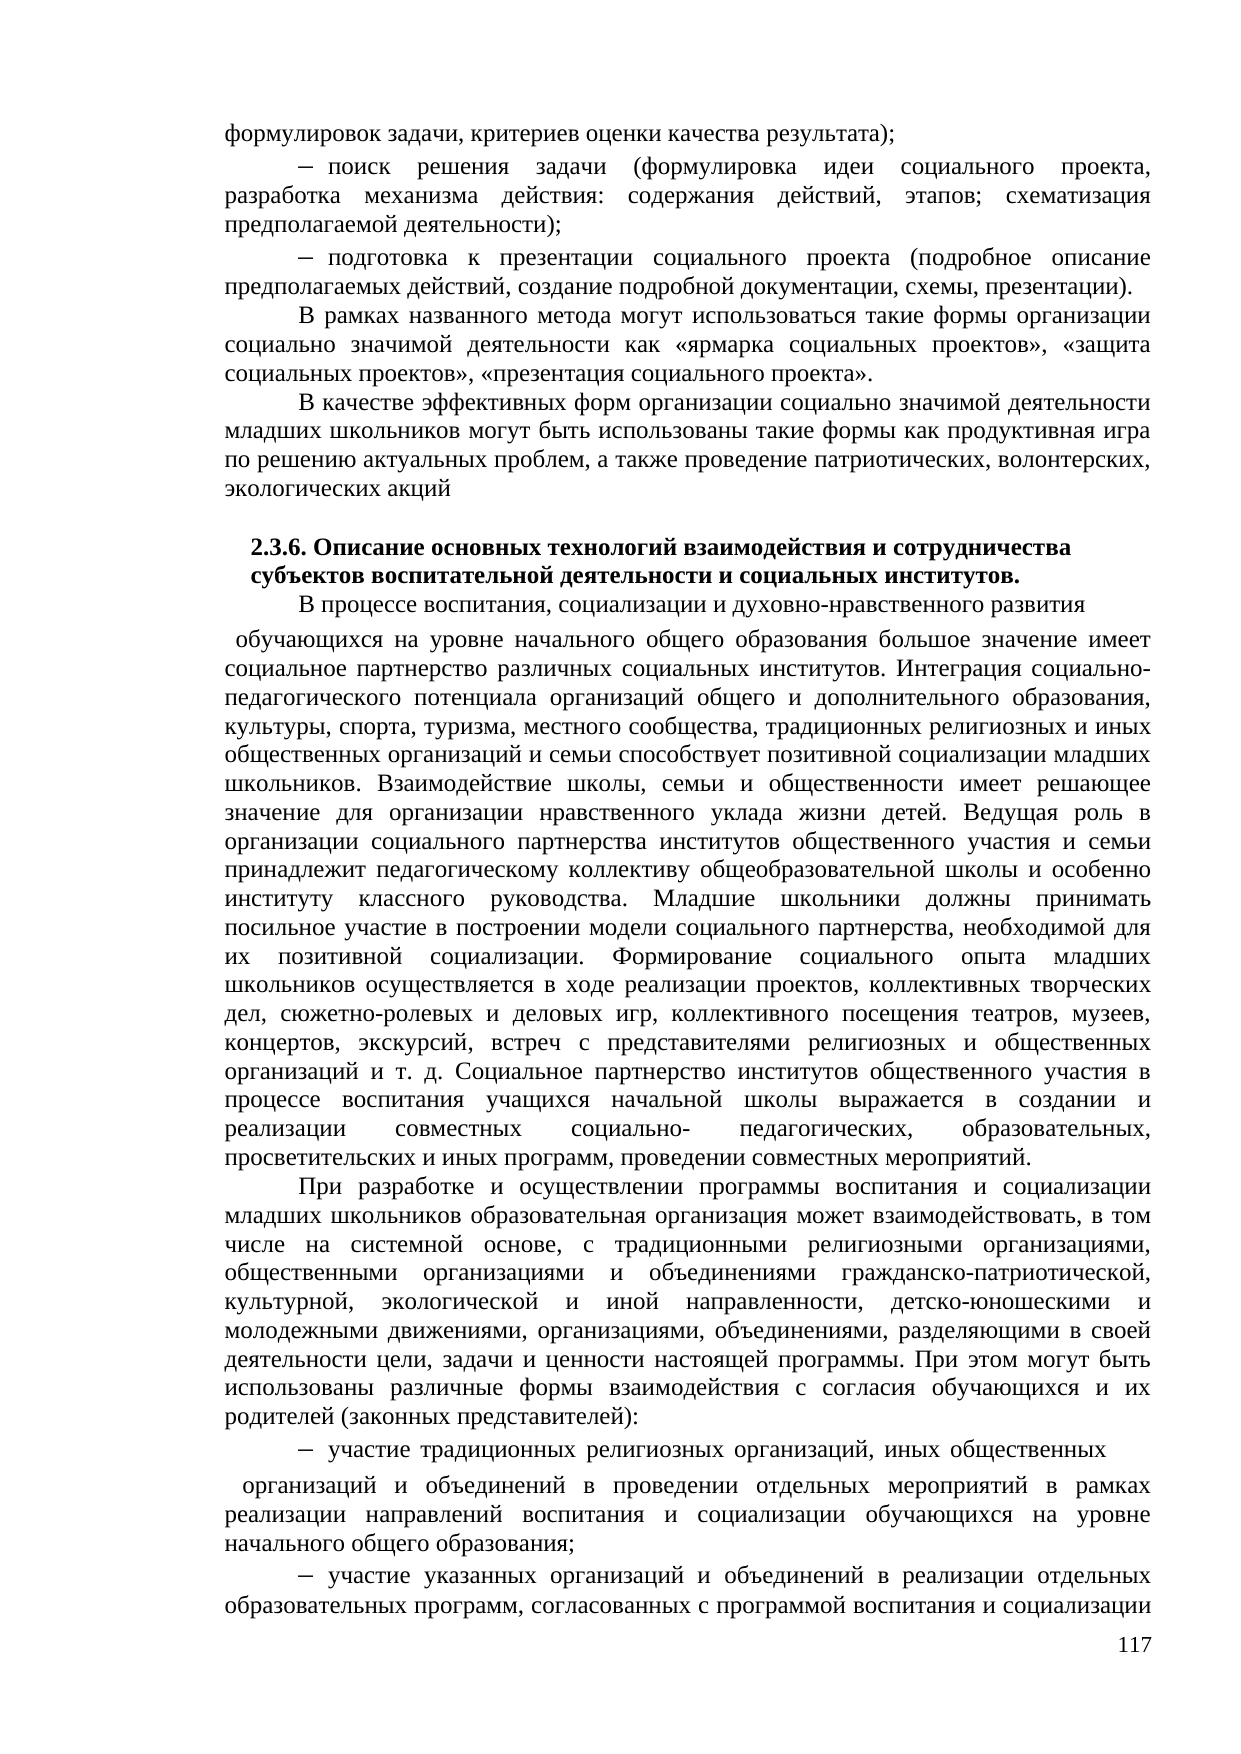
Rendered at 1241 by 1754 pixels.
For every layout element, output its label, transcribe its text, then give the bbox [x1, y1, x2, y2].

list участие традиционных религиозных организаций, иных общественных [224, 1430, 1152, 1463]
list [224, 1557, 1152, 1619]
text В качестве эффективных форм организации социально значимой деятельности младших школьников могут быть использованы такие формы как продуктивная игра по решению актуальных проблем, а также проведение патриотических, волонтерских, экологических акций [224, 387, 1152, 502]
text В процессе воспитания, социализации и духовно-нравственного развития [298, 589, 1152, 618]
text В рамках названного метода могут использоваться такие формы организации социально значимой деятельности как «ярмарка социальных проектов», «защита социальных проектов», «презентация социального проекта». [224, 300, 1152, 387]
list поиск решения задачи (формулировка идеи социального проекта, разработка механизма действия: содержания действий, этапов; схематизация предполагаемой деятельности); [224, 147, 1152, 238]
list подготовка к презентации социального проекта (подробное описание предполагаемых действий, создание подробной документации, схемы, презентации). [224, 238, 1152, 300]
text обучающихся на уровне начального общего образования большое значение имеет социальное партнерство различных социальных институтов. Интеграция социально-педагогического потенциала организаций общего и дополнительного образования, культуры, спорта, туризма, местного сообщества, традиционных религиозных и иных общественных организаций и семьи способствует позитивной социализации младших школьников. Взаимодействие школы, семьи и общественности имеет решающее значение для организации нравственного уклада жизни детей. Ведущая роль в организации социального партнерства институтов общественного участия и семьи принадлежит педагогическому коллективу общеобразовательной школы и особенно институту классного руководства. Младшие школьники должны принимать посильное участие в построении модели социального партнерства, необходимой для их позитивной социализации. Формирование социального опыта младших школьников осуществляется в ходе реализации проектов, коллективных творческих дел, сюжетно-ролевых и деловых игр, коллективного посещения театров, музеев, концертов, экскурсий, встреч с представителями религиозных и общественных организаций и т. д. Социальное партнерство институтов общественного участия в процессе воспитания учащихся начальной школы выражается в создании и реализации совместных социально- педагогических, образовательных, просветительских и иных программ, проведении совместных мероприятий. [224, 624, 1152, 1171]
text организаций и объединений в проведении отдельных мероприятий в рамках реализации направлений воспитания и социализации обучающихся на уровне начального общего образования; [224, 1470, 1152, 1557]
text При разработке и осуществлении программы воспитания и социализации младших школьников образовательная организация может взаимодействовать, в том числе на системной основе, с традиционными религиозными организациями, общественными организациями и объединениями гражданско-патриотической, культурной, экологической и иной направленности, детско-юношескими и молодежными движениями, организациями, объединениями, разделяющими в своей деятельности цели, задачи и ценности настоящей программы. При этом могут быть использованы различные формы взаимодействия с согласия обучающихся и их родителей (законных представителей): [224, 1171, 1152, 1430]
subtitle 2.3.6. Описание основных технологий взаимодействия и сотрудничества субъектов воспитательной деятельности и социальных институтов. [250, 532, 1152, 589]
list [224, 118, 1152, 147]
